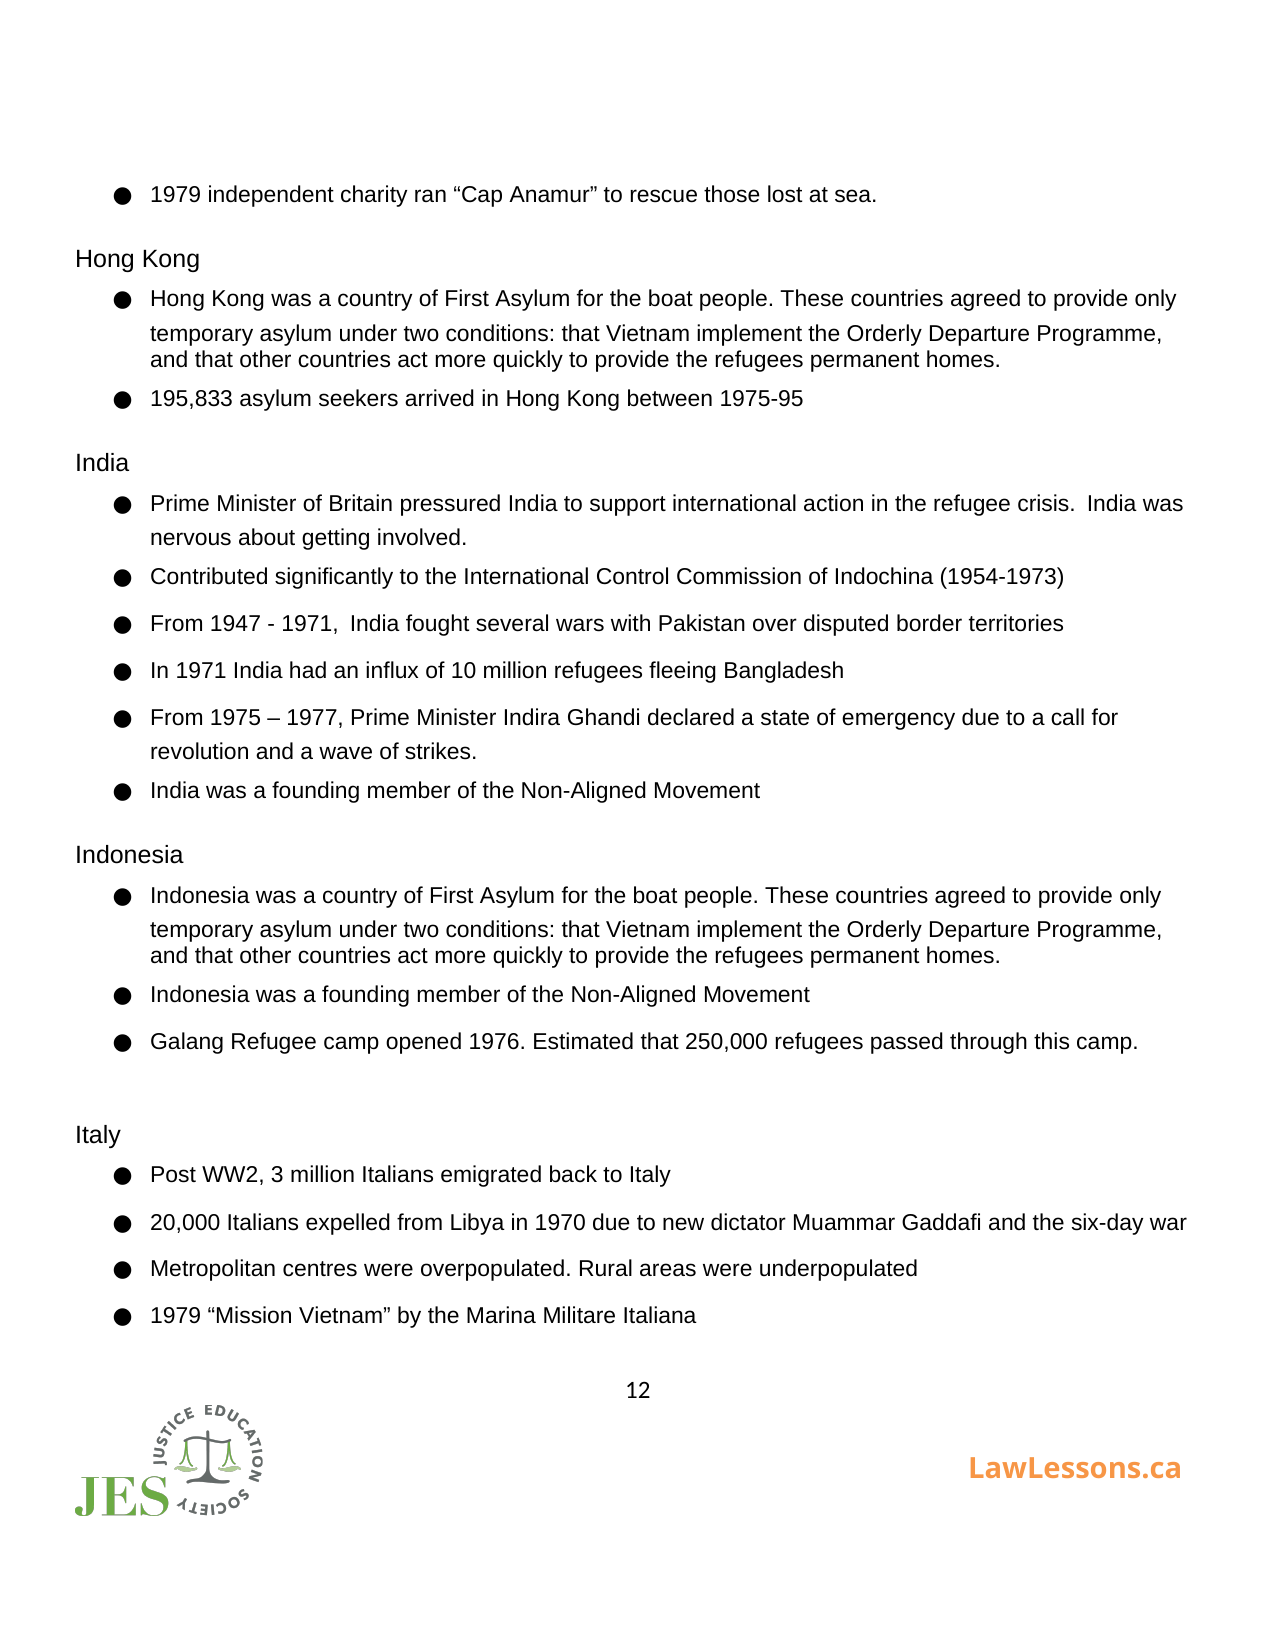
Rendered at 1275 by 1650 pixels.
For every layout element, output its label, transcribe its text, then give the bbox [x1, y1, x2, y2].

list Metropolitan centres were overpopulated. Rural areas were underpopulated [112, 1243, 1200, 1290]
list Galang Refugee camp opened 1976. Estimated that 250,000 refugees passed through this camp. [112, 1016, 1200, 1063]
list In 1971 India had an influx of 10 million refugees fleeing Bangladesh [112, 644, 1200, 691]
list Prime Minister of Britain pressured India to support international action in the refugee crisis. India was nervous about getting involved. [112, 477, 1200, 550]
picture [75, 1405, 263, 1516]
list Contributed significantly to the International Control Commission of Indochina (1954-1973) [112, 550, 1200, 597]
list Hong Kong was a country of First Asylum for the boat people. These countries agreed to provide only temporary asylum under two conditions: that Vietnam implement the Orderly Departure Programme, and that other countries act more quickly to provide the refugees permanent homes. [112, 273, 1200, 372]
list From 1975 – 1977, Prime Minister Indira Ghandi declared a state of emergency due to a call for revolution and a wave of strikes. [112, 691, 1200, 764]
list India was a founding member of the Non-Aligned Movement [112, 764, 1200, 812]
list 20,000 Italians expelled from Libya in 1970 due to new dictator Muammar Gaddafi and the six-day war [112, 1196, 1200, 1243]
list Indonesia was a founding member of the Non-Aligned Movement [112, 969, 1200, 1016]
text Italy [75, 1120, 1200, 1149]
list From 1947 - 1971, India fought several wars with Pakistan over disputed border territories [112, 597, 1200, 644]
text Hong Kong [75, 244, 1200, 273]
list 195,833 asylum seekers arrived in Hong Kong between 1975-95 [112, 372, 1200, 419]
text India [75, 448, 1200, 477]
list Indonesia was a country of First Asylum for the boat people. These countries agreed to provide only temporary asylum under two conditions: that Vietnam implement the Orderly Departure Programme, and that other countries act more quickly to provide the refugees permanent homes. [112, 869, 1200, 969]
list 1979 independent charity ran “Cap Anamur” to rescue those lost at sea. [112, 168, 1200, 215]
list 1979 “Mission Vietnam” by the Marina Militare Italiana [112, 1290, 1200, 1337]
text Indonesia [75, 840, 1200, 869]
list Post WW2, 3 million Italians emigrated back to Italy [112, 1149, 1200, 1196]
